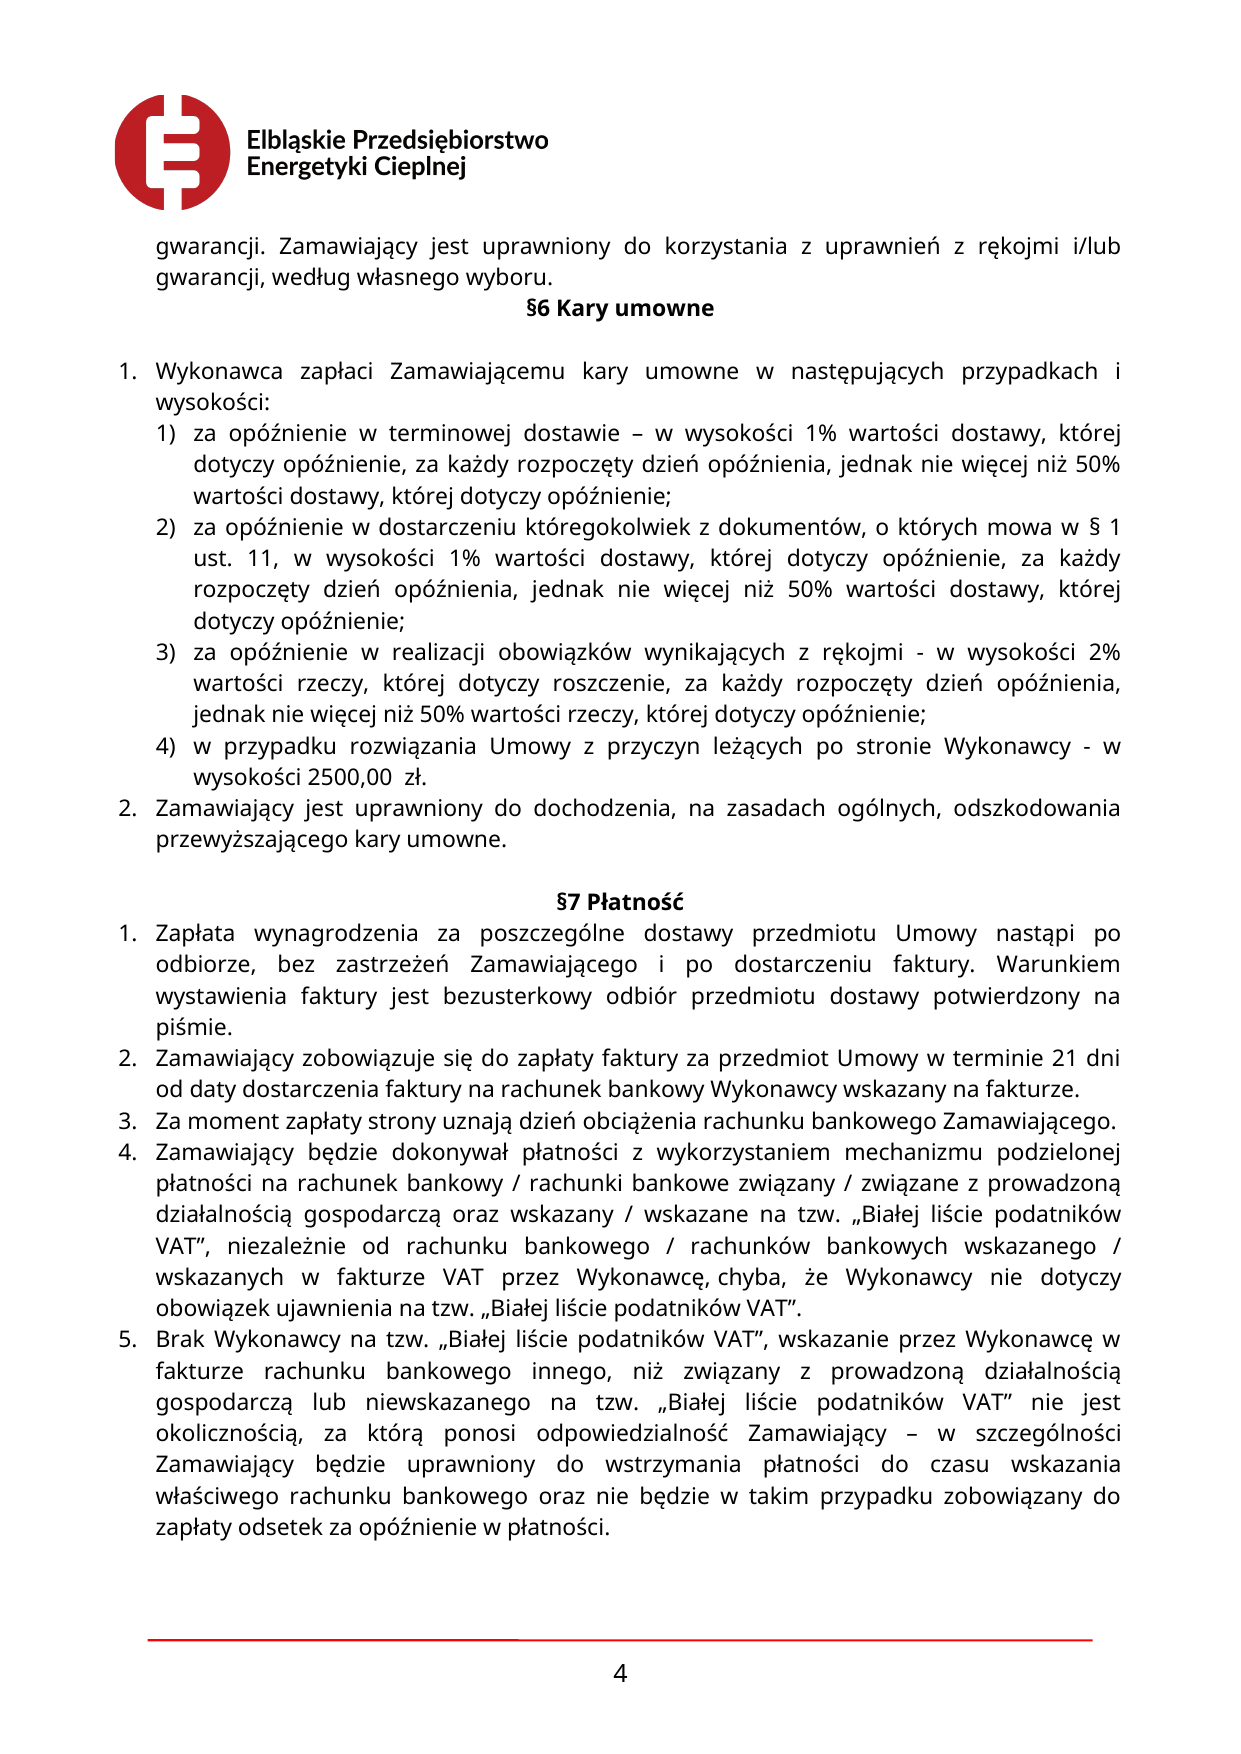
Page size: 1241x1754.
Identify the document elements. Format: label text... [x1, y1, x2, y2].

list Zamawiający zobowiązuje się do zapłaty faktury za przedmiot Umowy w terminie 21 dni od daty dostarczenia faktury na rachunek bankowy Wykonawcy wskazany na fakturze. [118, 1042, 1122, 1104]
picture [114, 95, 549, 210]
list za opóźnienie w dostarczeniu któregokolwiek z dokumentów, o których mowa w § 1 ust. 11, w wysokości 1% wartości dostawy, której dotyczy opóźnienie, za każdy rozpoczęty dzień opóźnienia, jednak nie więcej niż 50% wartości dostawy, której dotyczy opóźnienie; [156, 511, 1122, 636]
text §6 Kary umowne [118, 292, 1122, 323]
text §7 Płatność [118, 886, 1122, 917]
list za opóźnienie w realizacji obowiązków wynikających z rękojmi - w wysokości 2% wartości rzeczy, której dotyczy roszczenie, za każdy rozpoczęty dzień opóźnienia, jednak nie więcej niż 50% wartości rzeczy, której dotyczy opóźnienie; [156, 636, 1122, 729]
list 5. Brak Wykonawcy na tzw. „Białej liście podatników VAT”, wskazanie przez Wykonawcę w fakturze rachunku bankowego innego, niż związany z prowadzoną działalnością gospodarczą lub niewskazanego na tzw. „Białej liście podatników VAT” nie jest okolicznością, za którą ponosi odpowiedzialność Zamawiający – w szczególności Zamawiający będzie uprawniony do wstrzymania płatności do czasu wskazania właściwego rachunku bankowego oraz nie będzie w takim przypadku zobowiązany do zapłaty odsetek za opóźnienie w płatności. [118, 1323, 1122, 1542]
list za opóźnienie w terminowej dostawie – w wysokości 1% wartości dostawy, której dotyczy opóźnienie, za każdy rozpoczęty dzień opóźnienia, jednak nie więcej niż 50% wartości dostawy, której dotyczy opóźnienie; [156, 417, 1122, 511]
list 4. Zamawiający będzie dokonywał płatności z wykorzystaniem mechanizmu podzielonej płatności na rachunek bankowy / rachunki bankowe związany / związane z prowadzoną działalnością gospodarczą oraz wskazany / wskazane na tzw. „Białej liście podatników VAT”, niezależnie od rachunku bankowego / rachunków bankowych wskazanego / wskazanych w fakturze VAT przez Wykonawcę, chyba, że Wykonawcy nie dotyczy obowiązek ujawnienia na tzw. „Białej liście podatników VAT”. [118, 1136, 1122, 1323]
list w przypadku rozwiązania Umowy z przyczyn leżących po stronie Wykonawcy - w wysokości 2500,00 zł. [156, 729, 1122, 792]
list Zamawiający jest uprawniony do dochodzenia, na zasadach ogólnych, odszkodowania przewyższającego kary umowne. [118, 792, 1122, 854]
list Zapłata wynagrodzenia za poszczególne dostawy przedmiotu Umowy nastąpi po odbiorze, bez zastrzeżeń Zamawiającego i po dostarczeniu faktury. Warunkiem wystawienia faktury jest bezusterkowy odbiór przedmiotu dostawy potwierdzony na piśmie. [118, 917, 1122, 1042]
text 1. Wykonawca zapłaci Zamawiającemu kary umowne w następujących przypadkach i wysokości: [118, 354, 1122, 417]
text 3. Za moment zapłaty strony uznają dzień obciążenia rachunku bankowego Zamawiającego. [118, 1104, 1122, 1136]
